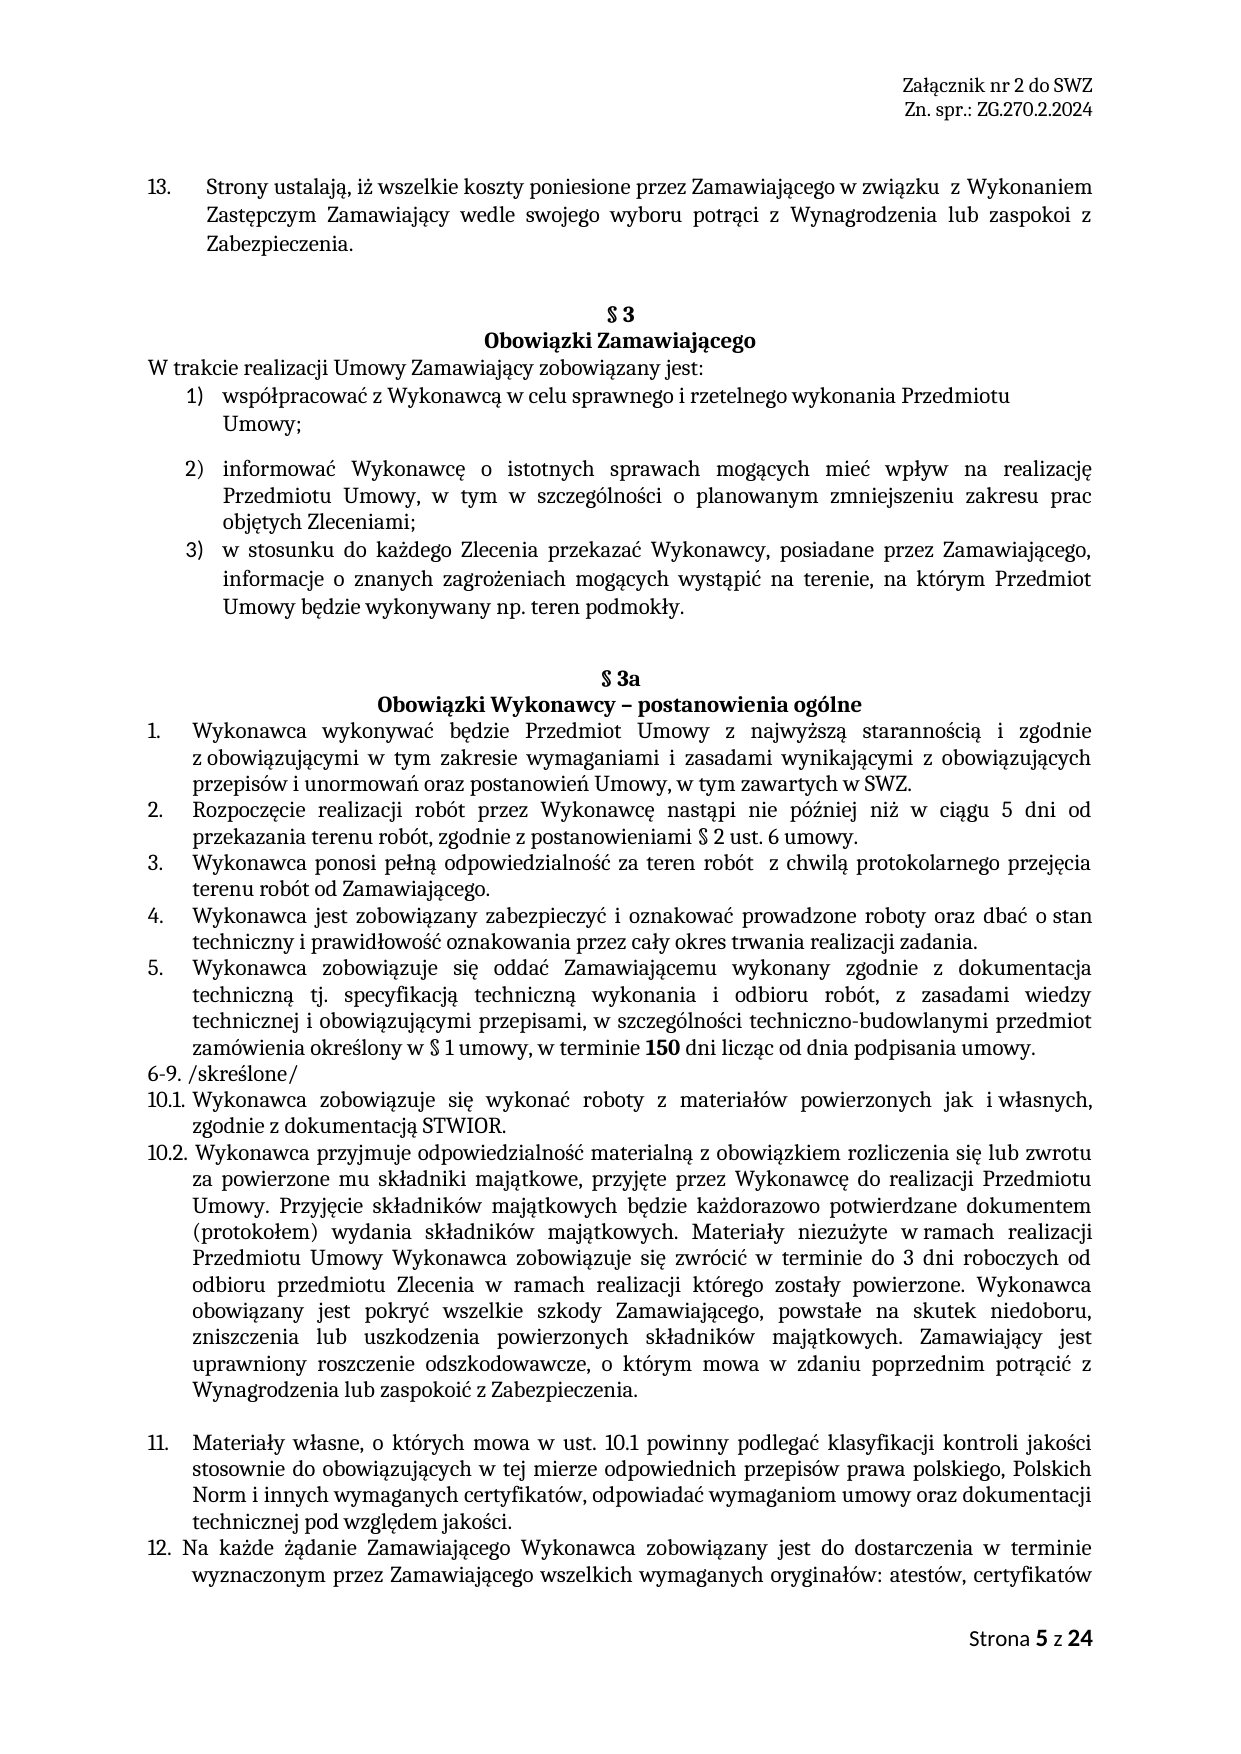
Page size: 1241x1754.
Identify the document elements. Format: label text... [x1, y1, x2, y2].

text Obowiązki Wykonawcy – postanowienia ogólne [148, 692, 1093, 718]
text 11. Materiały własne, o których mowa w ust. 10.1 powinny podlegać klasyfikacji kontroli jakości stosownie do obowiązujących w tej mierze odpowiednich przepisów prawa polskiego, Polskich Norm i innych wymaganych certyfikatów, odpowiadać wymaganiom umowy oraz dokumentacji technicznej pod względem jakości. [148, 1429, 1093, 1535]
text 10.2. Wykonawca przyjmuje odpowiedzialność materialną z obowiązkiem rozliczenia się lub zwrotu za powierzone mu składniki majątkowe, przyjęte przez Wykonawcę do realizacji Przedmiotu Umowy. Przyjęcie składników majątkowych będzie każdorazowo potwierdzane dokumentem (protokołem) wydania składników majątkowych. Materiały niezużyte w ramach realizacji Przedmiotu Umowy Wykonawca zobowiązuje się zwrócić w terminie do 3 dni roboczych od odbioru przedmiotu Zlecenia w ramach realizacji którego zostały powierzone. Wykonawca obowiązany jest pokryć wszelkie szkody Zamawiającego, powstałe na skutek niedoboru, zniszczenia lub uszkodzenia powierzonych składników majątkowych. Zamawiający jest uprawniony roszczenie odszkodowawcze, o którym mowa w zdaniu poprzednim potrącić z Wynagrodzenia lub zaspokoić z Zabezpieczenia. [148, 1140, 1093, 1403]
text § 3a [148, 665, 1093, 692]
text 1. Wykonawca wykonywać będzie Przedmiot Umowy z najwyższą starannością i zgodnie z obowiązującymi w tym zakresie wymaganiami i zasadami wynikającymi z obowiązujących przepisów i unormowań oraz postanowień Umowy, w tym zawartych w SWZ. [148, 718, 1093, 797]
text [148, 1535, 1093, 1588]
text 6-9. /skreślone/ [148, 1061, 1093, 1087]
list współpracować z Wykonawcą w celu sprawnego i rzetelnego wykonania Przedmiotu Umowy; [185, 381, 1093, 437]
text 5. Wykonawca zobowiązuje się oddać Zamawiającemu wykonany zgodnie z dokumentacja techniczną tj. specyfikacją techniczną wykonania i odbioru robót, z zasadami wiedzy technicznej i obowiązującymi przepisami, w szczególności techniczno-budowlanymi przedmiot zamówienia określony w § 1 umowy, w terminie 150 dni licząc od dnia podpisania umowy. [148, 955, 1093, 1061]
text Obowiązki Zamawiającego [148, 328, 1093, 355]
text 3. Wykonawca ponosi pełną odpowiedzialność za teren robót z chwilą protokolarnego przejęcia terenu robót od Zamawiającego. [148, 850, 1093, 902]
list w stosunku do każdego Zlecenia przekazać Wykonawcy, posiadane przez Zamawiającego, informacje o znanych zagrożeniach mogących wystąpić na terenie, na którym Przedmiot Umowy będzie wykonywany np. teren podmokły. [185, 535, 1093, 620]
list informować Wykonawcę o istotnych sprawach mogących mieć wpływ na realizację Przedmiotu Umowy, w tym w szczególności o planowanym zmniejszeniu zakresu prac objętych Zleceniami; [185, 456, 1093, 535]
text 10.1. Wykonawca zobowiązuje się wykonać roboty z materiałów powierzonych jak i własnych, zgodnie z dokumentacją STWIOR. [148, 1087, 1093, 1140]
text W trakcie realizacji Umowy Zamawiający zobowiązany jest: [148, 355, 1093, 381]
text 13. Strony ustalają, iż wszelkie koszty poniesione przez Zamawiającego w związku z Wykonaniem Zastępczym Zamawiający wedle swojego wyboru potrąci z Wynagrodzenia lub zaspokoi z Zabezpieczenia. [148, 174, 1093, 257]
text 4. Wykonawca jest zobowiązany zabezpieczyć i oznakować prowadzone roboty oraz dbać o stan techniczny i prawidłowość oznakowania przez cały okres trwania realizacji zadania. [148, 902, 1093, 955]
text 2. Rozpoczęcie realizacji robót przez Wykonawcę nastąpi nie później niż w ciągu 5 dni od przekazania terenu robót, zgodnie z postanowieniami § 2 ust. 6 umowy. [148, 797, 1093, 850]
text § 3 [148, 302, 1093, 328]
